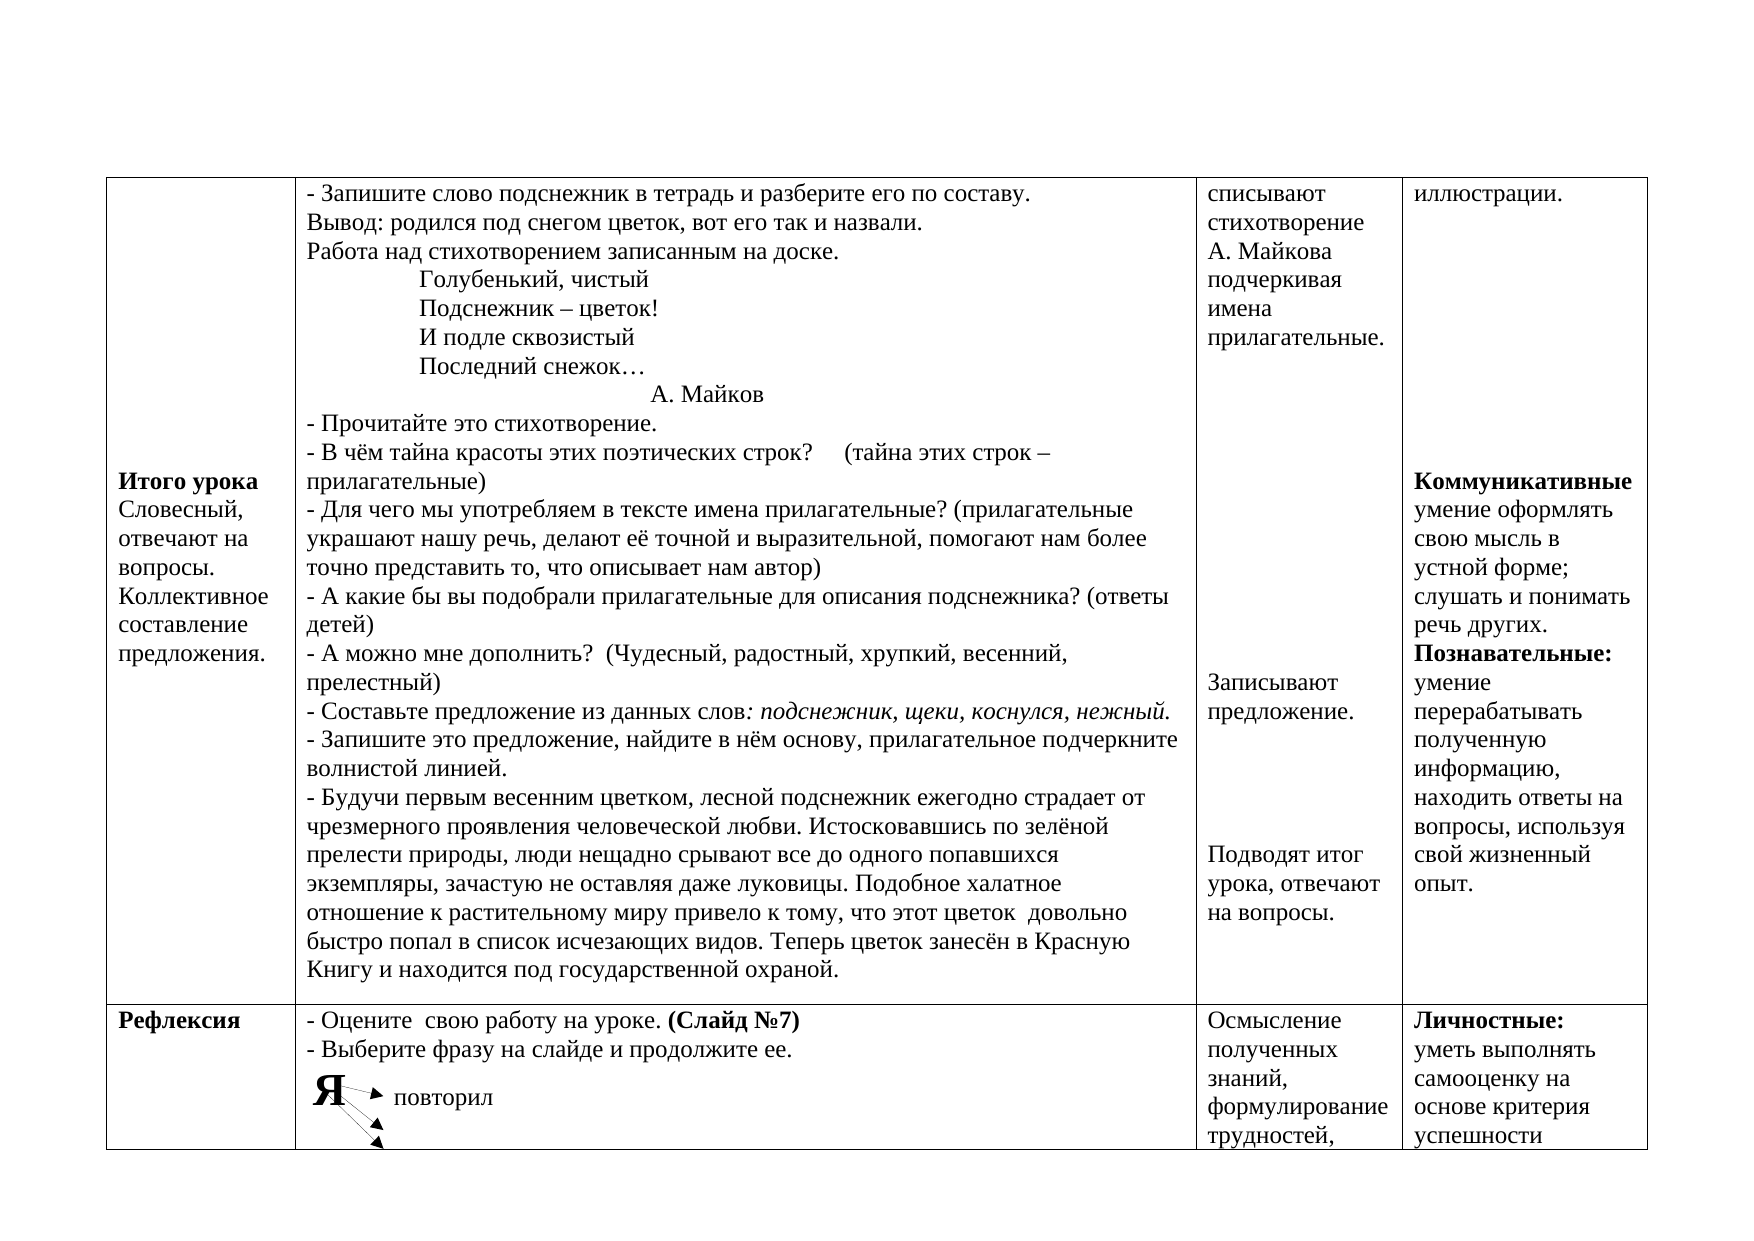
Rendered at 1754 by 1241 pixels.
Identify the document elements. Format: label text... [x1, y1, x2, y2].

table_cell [1403, 178, 1647, 1004]
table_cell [107, 178, 295, 1004]
table_cell Рефлексия [107, 1005, 295, 1149]
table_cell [1403, 1005, 1647, 1149]
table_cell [1197, 178, 1402, 1004]
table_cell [1197, 1005, 1402, 1149]
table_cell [296, 1005, 1196, 1149]
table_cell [296, 178, 1196, 1004]
